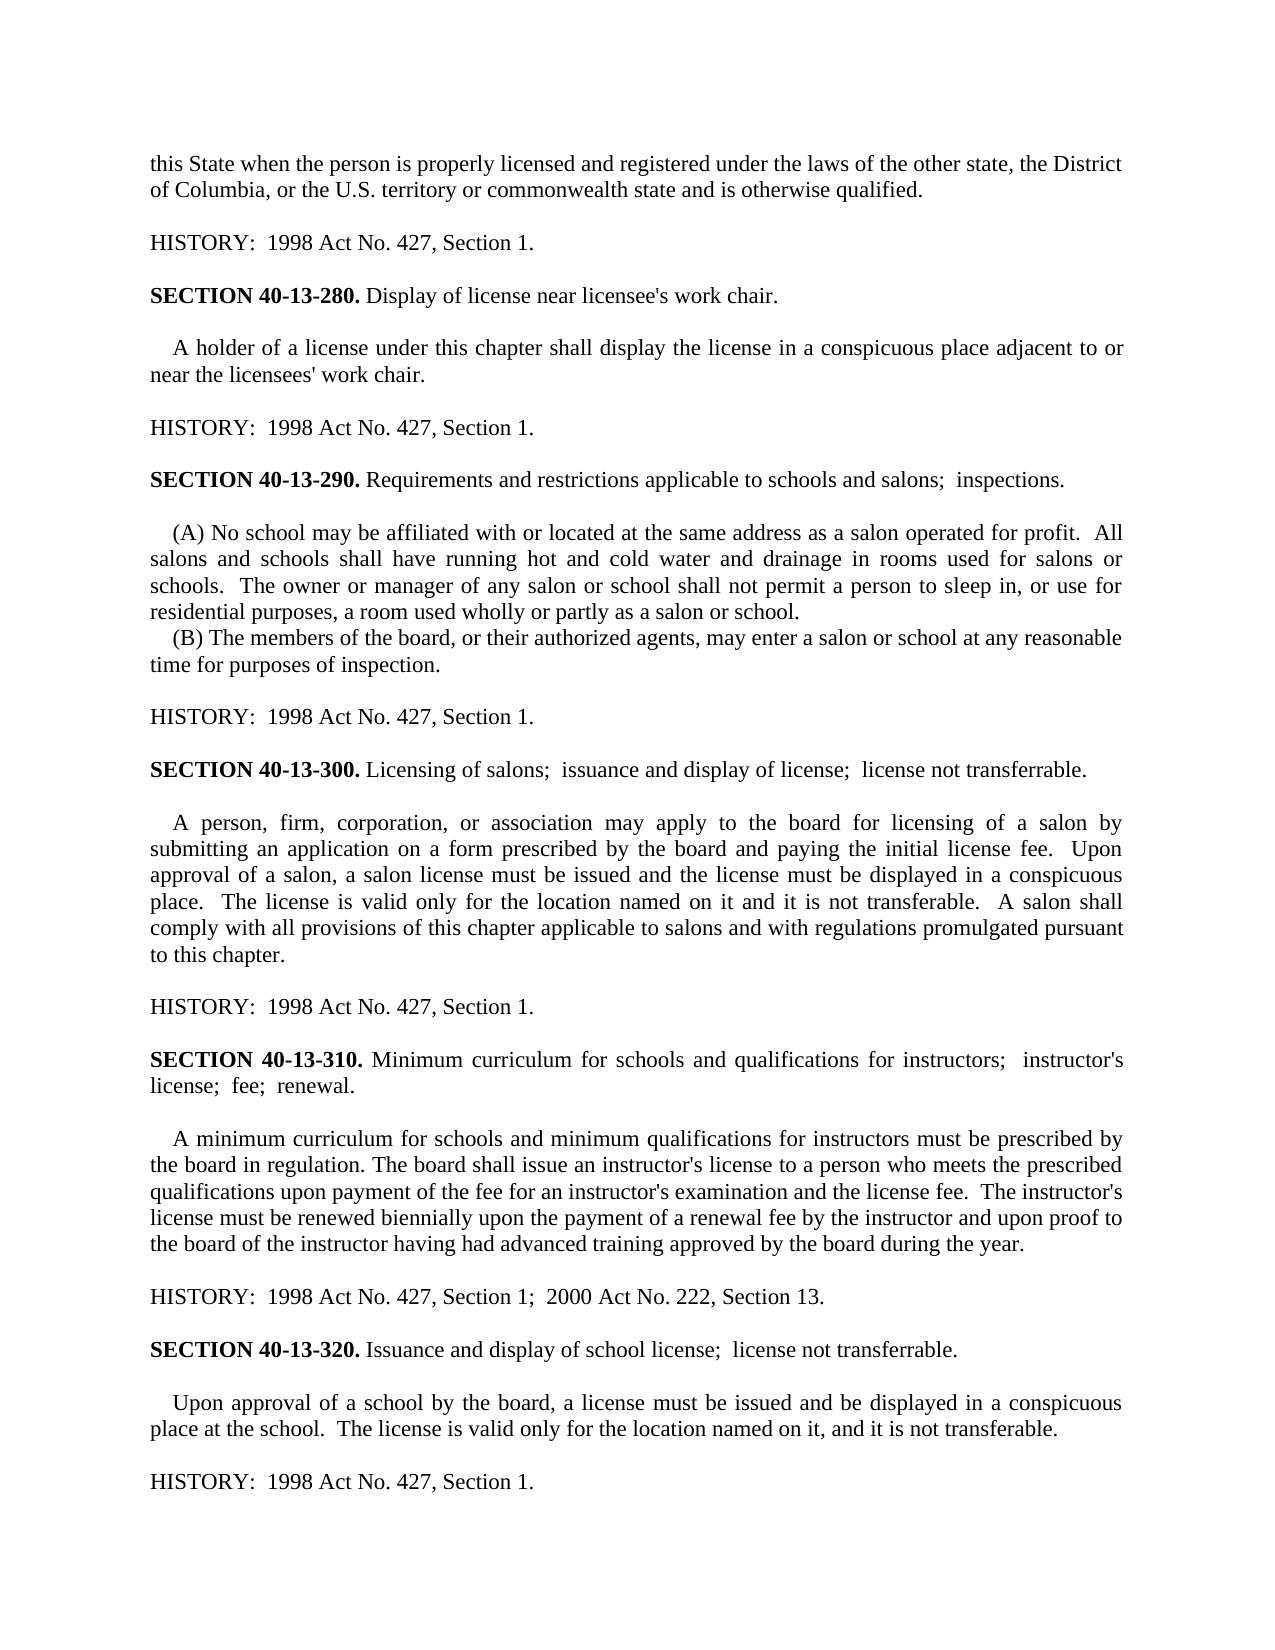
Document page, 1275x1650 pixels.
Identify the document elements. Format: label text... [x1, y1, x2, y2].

text SECTION 40-13-290. Requirements and restrictions applicable to schools and salons; inspections. [150, 466, 1125, 493]
text HISTORY: 1998 Act No. 427, Section 1; 2000 Act No. 222, Section 13. [150, 1283, 1125, 1309]
text A person, firm, corporation, or association may apply to the board for licensing of a salon by submitting an application on a form prescribed by the board and paying the initial license fee. Upon approval of a salon, a salon license must be issued and the license must be displayed in a conspicuous place. The license is valid only for the location named on it and it is not transferable. A salon shall comply with all provisions of this chapter applicable to salons and with regulations promulgated pursuant to this chapter. [150, 809, 1125, 967]
text A minimum curriculum for schools and minimum qualifications for instructors must be prescribed by the board in regulation. The board shall issue an instructor's license to a person who meets the prescribed qualifications upon payment of the fee for an instructor's examination and the license fee. The instructor's license must be renewed biennially upon the payment of a renewal fee by the instructor and upon proof to the board of the instructor having had advanced training approved by the board during the year. [150, 1125, 1125, 1257]
text (A) No school may be affiliated with or located at the same address as a salon operated for profit. All salons and schools shall have running hot and cold water and drainage in rooms used for salons or schools. The owner or manager of any salon or school shall not permit a person to sleep in, or use for residential purposes, a room used wholly or partly as a salon or school. [150, 519, 1125, 624]
text Upon approval of a school by the board, a license must be issued and be displayed in a conspicuous place at the school. The license is valid only for the location named on it, and it is not transferable. [150, 1389, 1125, 1441]
text HISTORY: 1998 Act No. 427, Section 1. [150, 229, 1125, 255]
text HISTORY: 1998 Act No. 427, Section 1. [150, 413, 1125, 440]
text SECTION 40-13-280. Display of license near licensee's work chair. [150, 282, 1125, 308]
text A holder of a license under this chapter shall display the license in a conspicuous place adjacent to or near the licensees' work chair. [150, 334, 1125, 387]
text HISTORY: 1998 Act No. 427, Section 1. [150, 1468, 1125, 1494]
text HISTORY: 1998 Act No. 427, Section 1. [150, 993, 1125, 1020]
text HISTORY: 1998 Act No. 427, Section 1. [150, 703, 1125, 730]
text SECTION 40-13-320. Issuance and display of school license; license not transferrable. [150, 1336, 1125, 1362]
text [150, 150, 1125, 203]
text SECTION 40-13-310. Minimum curriculum for schools and qualifications for instructors; instructor's license; fee; renewal. [150, 1046, 1125, 1099]
text SECTION 40-13-300. Licensing of salons; issuance and display of license; license not transferrable. [150, 756, 1125, 782]
text (B) The members of the board, or their authorized agents, may enter a salon or school at any reasonable time for purposes of inspection. [150, 624, 1125, 677]
